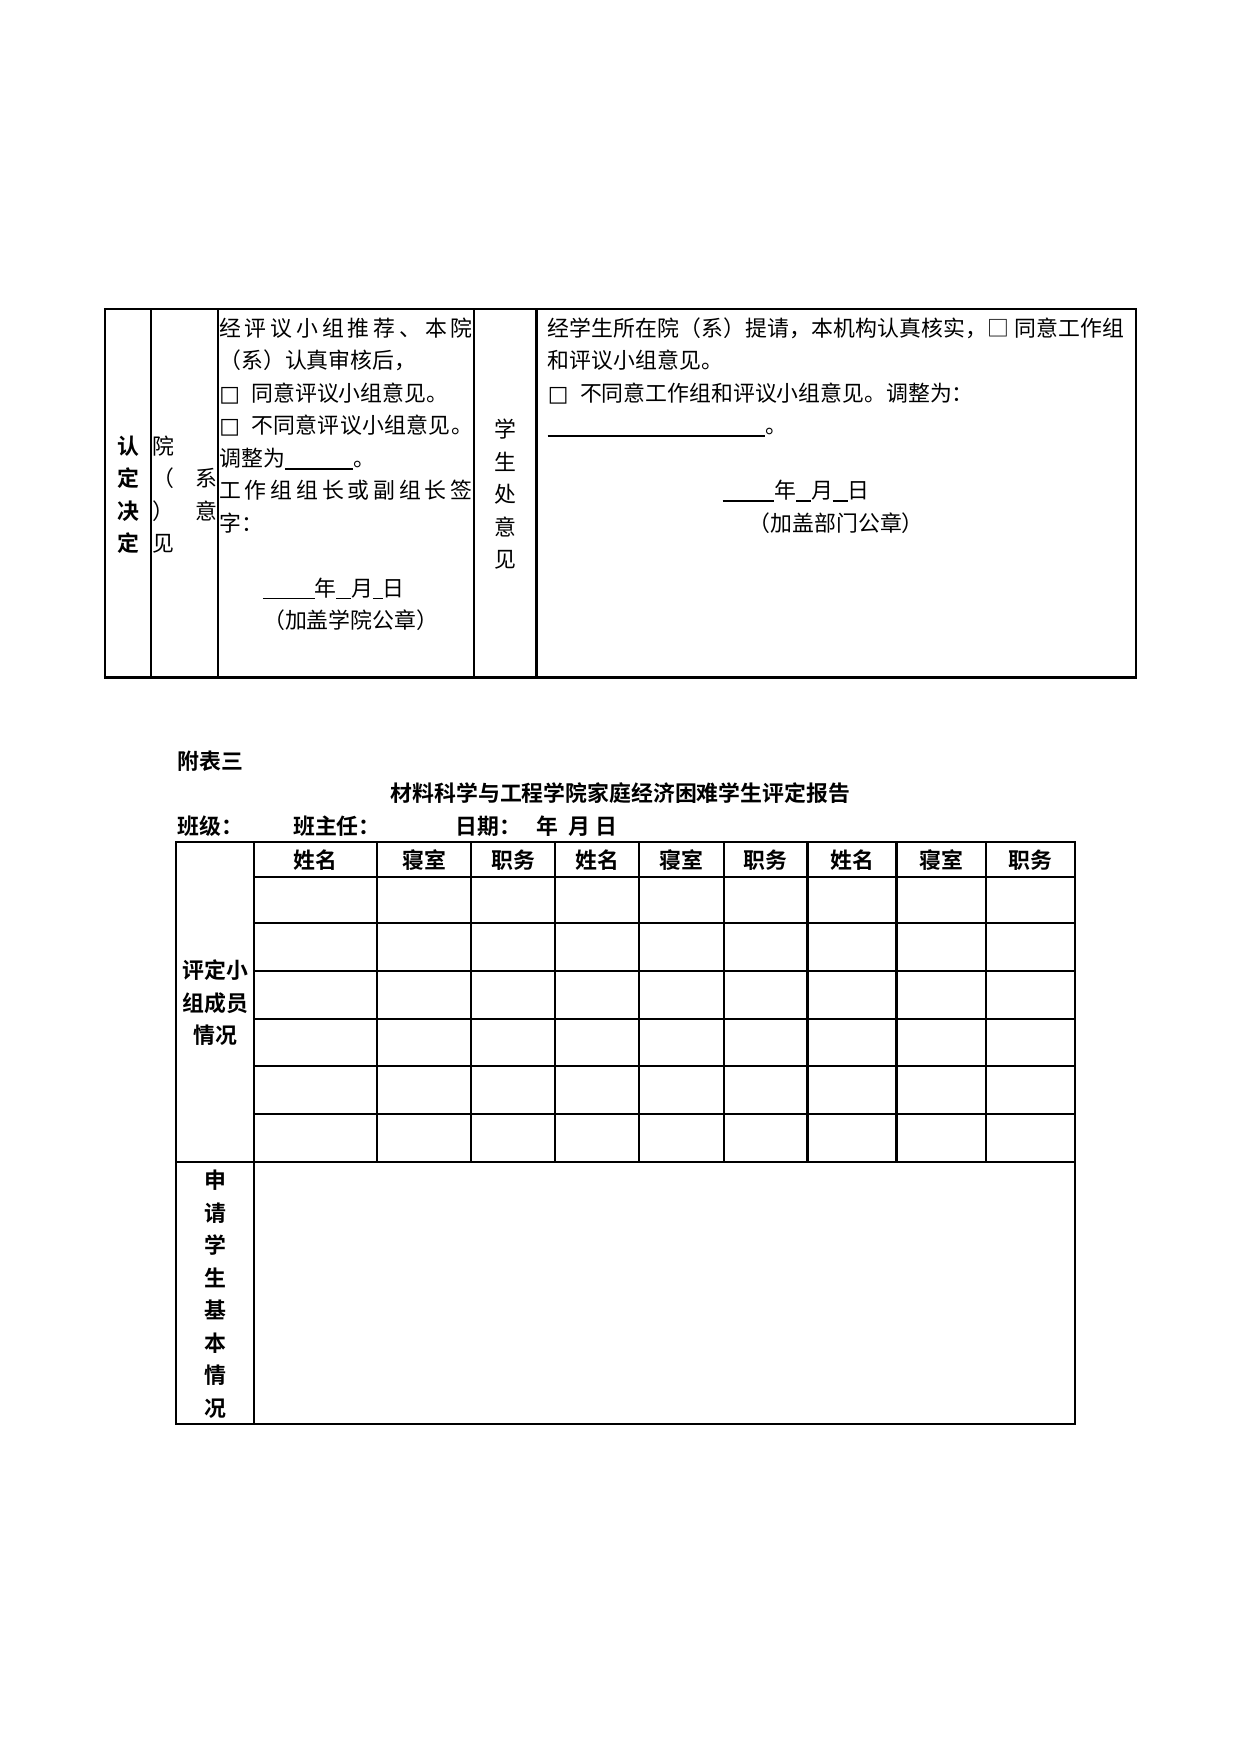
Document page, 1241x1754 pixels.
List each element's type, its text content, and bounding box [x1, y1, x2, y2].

table_cell [378, 924, 470, 969]
table_cell [556, 1067, 638, 1113]
table_cell [725, 1115, 806, 1161]
table_cell [987, 924, 1074, 969]
table_cell [640, 972, 723, 1018]
table_cell [809, 1067, 895, 1113]
table_cell [378, 972, 470, 1018]
table_cell [255, 1115, 376, 1161]
table_header 职务 [725, 843, 806, 876]
table_cell [255, 924, 376, 969]
table_cell [640, 1020, 723, 1064]
table_cell 经学生所在院（系）提请，本机构认真核实，□ 同意工作组和评议小组意见。 □ 不同意工作组和评议小组意见。调整为： 。 年 月 日 （加盖部门公章） [538, 310, 1135, 676]
table_cell 申 请 学 生 基 本 情 况 [177, 1163, 253, 1423]
table_cell [809, 1115, 895, 1161]
table_cell [898, 972, 985, 1018]
table_cell [809, 878, 895, 922]
table_cell [255, 972, 376, 1018]
table_cell [640, 1067, 723, 1113]
table_cell [378, 878, 470, 922]
table_cell [809, 924, 895, 969]
table_cell [725, 1020, 806, 1064]
table_cell [725, 924, 806, 969]
table_cell 院（系）意见 [152, 310, 217, 676]
table_cell [472, 1067, 554, 1113]
table_cell [472, 972, 554, 1018]
table_cell 学 生 处 意 见 [475, 310, 535, 676]
table_cell [255, 1020, 376, 1064]
table_header 职务 [987, 843, 1074, 876]
table_cell [809, 1020, 895, 1064]
table_cell [640, 924, 723, 969]
table_cell [556, 1115, 638, 1161]
table_cell [472, 1115, 554, 1161]
table_header 寝室 [378, 843, 470, 876]
table_header 姓名 [809, 843, 895, 876]
table_cell [898, 1067, 985, 1113]
table_cell [987, 972, 1074, 1018]
table_cell [898, 1115, 985, 1161]
table_cell [255, 1163, 1074, 1423]
table_cell [725, 878, 806, 922]
text 材料科学与工程学院家庭经济困难学生评定报告 [177, 776, 1063, 808]
table_header 姓名 [556, 843, 638, 876]
table_cell [556, 924, 638, 969]
table_cell [556, 1020, 638, 1064]
table_cell [640, 878, 723, 922]
table_header 寝室 [640, 843, 723, 876]
table_header 评定小组成员情况 [177, 843, 253, 1161]
table_cell [640, 1115, 723, 1161]
table_cell [255, 878, 376, 922]
table_cell [378, 1067, 470, 1113]
table_cell [898, 924, 985, 969]
table_cell [556, 878, 638, 922]
table_cell [987, 1020, 1074, 1064]
table_cell 认定决定 [106, 310, 150, 676]
table_cell [725, 1067, 806, 1113]
table_cell [378, 1115, 470, 1161]
table_header 寝室 [898, 843, 985, 876]
table_cell [809, 972, 895, 1018]
table_cell 经评议小组推荐、本院（系）认真审核后， □ 同意评议小组意见。 □ 不同意评议小组意见。调整为 。 工作组组长或副组长签字： 年 月 日 （加盖学院公章） [219, 310, 473, 676]
table_header 职务 [472, 843, 554, 876]
text 附表三 [177, 743, 1063, 776]
table_cell [472, 878, 554, 922]
table_cell [556, 972, 638, 1018]
table_cell [472, 924, 554, 969]
table_cell [987, 878, 1074, 922]
table_header 姓名 [255, 843, 376, 876]
text 班级： 班主任： 日期： 年 月 日 [177, 808, 1063, 841]
table_cell [255, 1067, 376, 1113]
table_cell [987, 1115, 1074, 1161]
table_cell [378, 1020, 470, 1064]
table_cell [472, 1020, 554, 1064]
table_cell [725, 972, 806, 1018]
table_cell [987, 1067, 1074, 1113]
table_cell [898, 1020, 985, 1064]
table_cell [898, 878, 985, 922]
